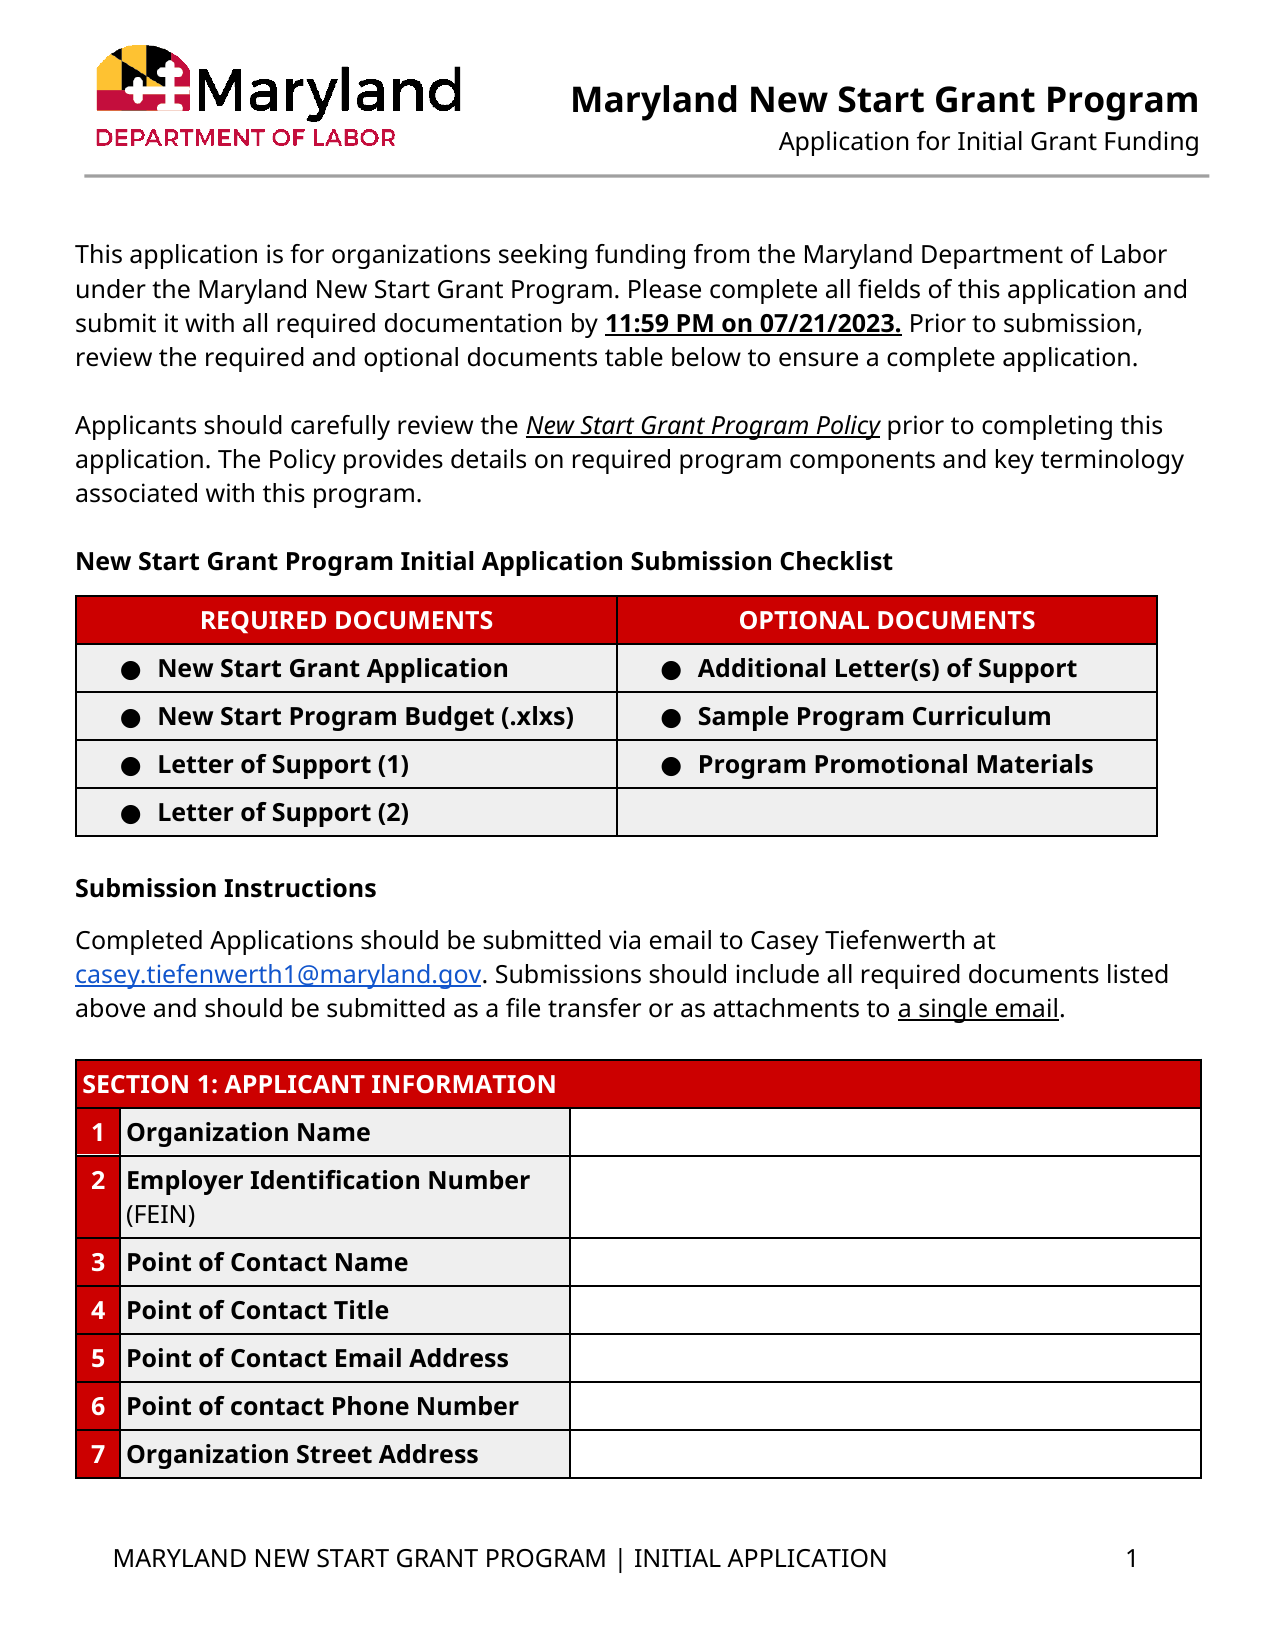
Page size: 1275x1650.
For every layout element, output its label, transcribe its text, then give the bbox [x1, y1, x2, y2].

table_cell 2 [77, 1157, 119, 1237]
table_cell New Start Grant Application [77, 645, 616, 691]
text New Start Grant Program Initial Application Submission Checklist [75, 544, 1200, 578]
table_cell Point of contact Phone Number [121, 1383, 569, 1429]
picture [87, 36, 461, 146]
table_cell 5 [77, 1335, 119, 1381]
table_cell New Start Program Budget (.xlxs) [77, 693, 616, 739]
table_cell 1 [77, 1109, 119, 1154]
table_cell [571, 1287, 1200, 1333]
table_cell [571, 1431, 1200, 1477]
text This application is for organizations seeking funding from the Maryland Department of Labor under the Maryland New Start Grant Program. Please complete all fields of this application and submit it with all required documentation by 11:59 PM on 07/21/2023. Prior to submission, review the required and optional documents table below to ensure a complete application. [75, 237, 1200, 373]
table_cell Sample Program Curriculum [618, 693, 1156, 739]
table_cell Additional Letter(s) of Support [618, 645, 1156, 691]
table_cell Letter of Support (2) [77, 789, 616, 835]
table_cell [571, 1383, 1200, 1429]
text Submission Instructions [75, 871, 1200, 905]
table_header OPTIONAL DOCUMENTS [618, 597, 1156, 643]
table_cell 6 [77, 1383, 119, 1429]
text Completed Applications should be submitted via email to Casey Tiefenwerth at casey.tiefenwerth1@maryland.gov. Submissions should include all required documents listed above and should be submitted as a file transfer or as attachments to a single email. [75, 922, 1200, 1024]
table_cell [571, 1239, 1200, 1285]
table_cell Employer Identification Number (FEIN) [121, 1157, 569, 1237]
text Applicants should carefully review the New Start Grant Program Policy prior to completing this application. The Policy provides details on required program components and key terminology associated with this program. [75, 407, 1200, 510]
table_header SECTION 1: APPLICANT INFORMATION [77, 1061, 1200, 1107]
table_cell Organization Street Address [121, 1431, 569, 1477]
table_header REQUIRED DOCUMENTS [77, 597, 616, 643]
table_cell Point of Contact Title [121, 1287, 569, 1333]
table_cell Point of Contact Name [121, 1239, 569, 1285]
table_cell Point of Contact Email Address [121, 1335, 569, 1381]
table_cell [571, 1335, 1200, 1381]
table_cell Organization Name [121, 1109, 569, 1154]
table_cell [571, 1109, 1200, 1154]
table_cell 7 [77, 1431, 119, 1477]
table_cell 3 [77, 1239, 119, 1285]
table_cell 4 [77, 1287, 119, 1333]
table_cell [618, 789, 1156, 835]
table_cell [571, 1157, 1200, 1237]
table_cell Letter of Support (1) [77, 741, 616, 787]
table_cell Program Promotional Materials [618, 741, 1156, 787]
